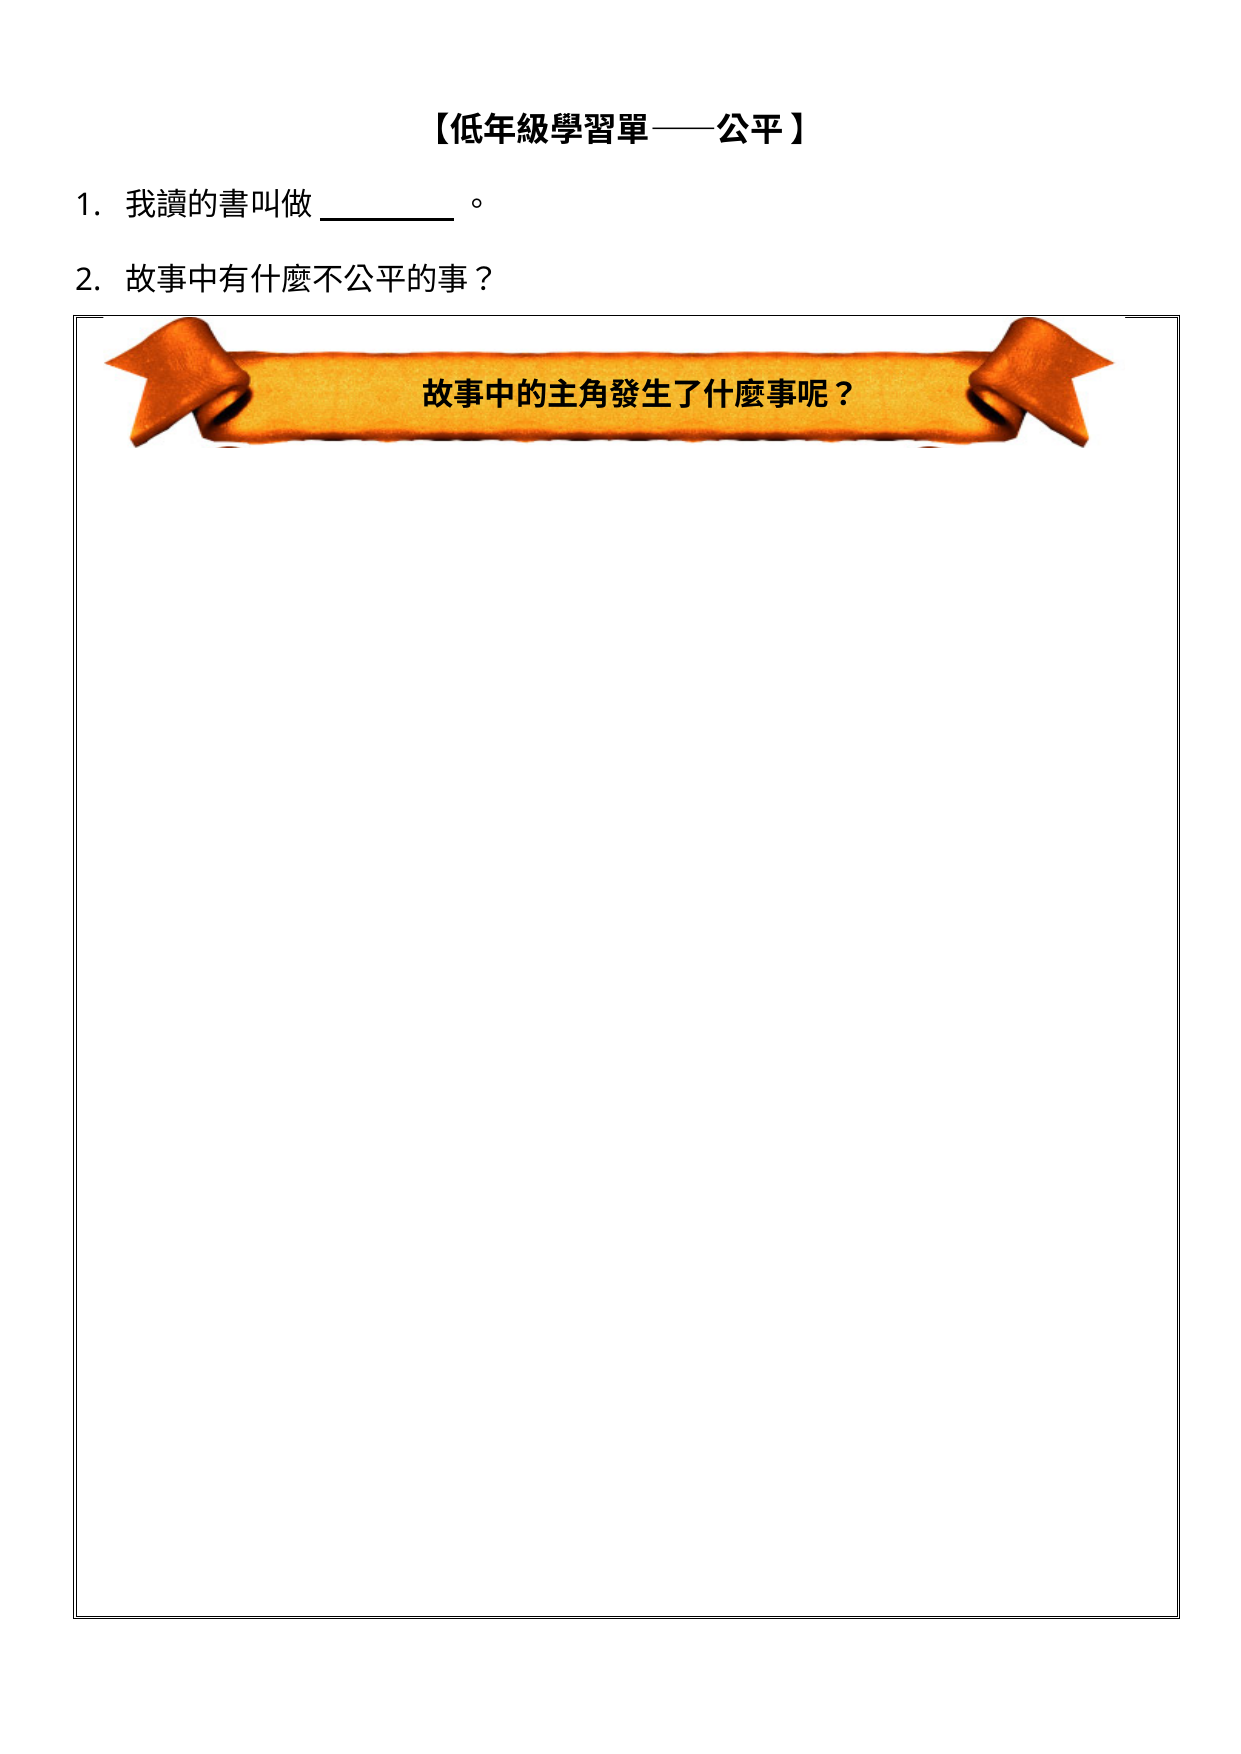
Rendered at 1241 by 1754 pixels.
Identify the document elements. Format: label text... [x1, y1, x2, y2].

picture [103, 317, 1125, 448]
list 我讀的書叫做 。 [75, 164, 1165, 239]
text 【低年級學習單——公平 】 [75, 89, 1165, 164]
table_header [77, 318, 1177, 1616]
list 故事中有什麼不公平的事？ [75, 239, 1165, 314]
